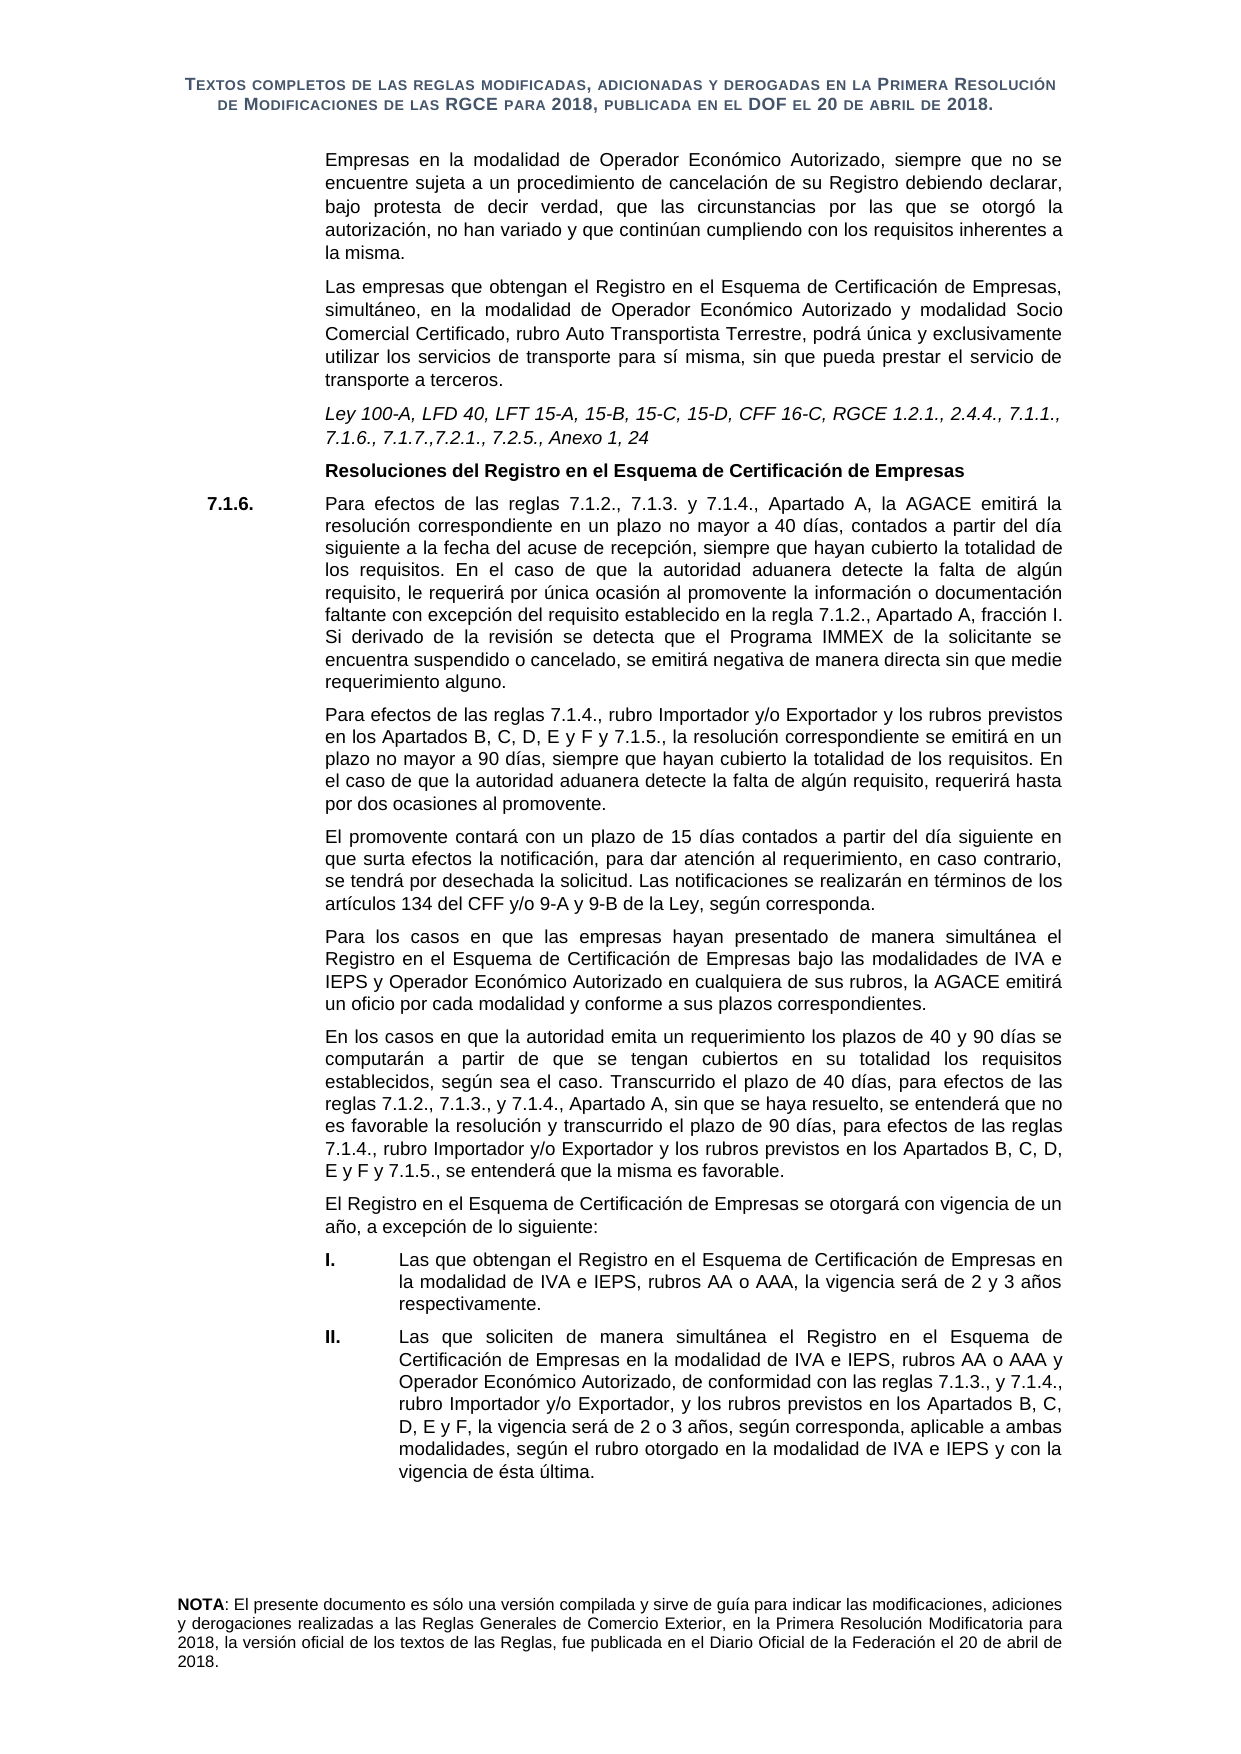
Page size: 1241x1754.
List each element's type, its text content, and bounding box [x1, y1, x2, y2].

text Para efectos de las reglas 7.1.4., rubro Importador y/o Exportador y los rubros previstos en los Apartados B, C, D, E y F y 7.1.5., la resolución correspondiente se emitirá en un plazo no mayor a 90 días, siempre que hayan cubierto la totalidad de los requisitos. En el caso de que la autoridad aduanera detecte la falta de algún requisito, requerirá hasta por dos ocasiones al promovente. [207, 703, 1063, 815]
text II. Las que soliciten de manera simultánea el Registro en el Esquema de Certificación de Empresas en la modalidad de IVA e IEPS, rubros AA o AAA y Operador Económico Autorizado, de conformidad con las reglas 7.1.3., y 7.1.4., rubro Importador y/o Exportador, y los rubros previstos en los Apartados B, C, D, E y F, la vigencia será de 2 o 3 años, según corresponda, aplicable a ambas modalidades, según el rubro otorgado en la modalidad de IVA e IEPS y con la vigencia de ésta última. [325, 1326, 1063, 1482]
text El promovente contará con un plazo de 15 días contados a partir del día siguiente en que surta efectos la notificación, para dar atención al requerimiento, en caso contrario, se tendrá por desechada la solicitud. Las notificaciones se realizarán en términos de los artículos 134 del CFF y/o 9-A y 9-B de , según corresponda. [207, 825, 1063, 915]
text El Registro en el Esquema de Certificación de Empresas se otorgará con vigencia de un año, a excepción de lo siguiente: [207, 1193, 1063, 1237]
text Resoluciones del Registro en el Esquema de Certificación de Empresas [325, 459, 1063, 482]
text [207, 148, 1063, 264]
text Las empresas que obtengan el Registro en el Esquema de Certificación de Empresas, simultáneo, en la modalidad de Operador Económico Autorizado y modalidad Socio Comercial Certificado, rubro Auto Transportista Terrestre, podrá única y exclusivamente utilizar los servicios de transporte para sí misma, sin que pueda prestar el servicio de transporte a terceros. [207, 275, 1063, 392]
text En los casos en que la autoridad emita un requerimiento los plazos de 40 y 90 días se computarán a partir de que se tengan cubiertos en su totalidad los requisitos establecidos, según sea el caso. Transcurrido el plazo de 40 días, para efectos de las reglas 7.1.2., 7.1.3., y 7.1.4., Apartado A, sin que se haya resuelto, se entenderá que no es favorable la resolución y transcurrido el plazo de 90 días, para efectos de las reglas 7.1.4., rubro Importador y/o Exportador y los rubros previstos en los Apartados B, C, D, E y F y 7.1.5., se entenderá que la misma es favorable. [207, 1025, 1063, 1182]
text 7.1.6. Para efectos de las reglas 7.1.2., 7.1.3. y 7.1.4., Apartado A, emitirá la resolución correspondiente en un plazo no mayor a 40 días, contados a partir del día siguiente a la fecha del acuse de recepción, siempre que hayan cubierto la totalidad de los requisitos. En el caso de que la autoridad aduanera detecte la falta de algún requisito, le requerirá por única ocasión al promovente la información o documentación faltante con excepción del requisito establecido en la regla 7.1.2., Apartado A, fracción I. Si derivado de la revisión se detecta que el Programa IMMEX de la solicitante se encuentra suspendido o cancelado, se emitirá negativa de manera directa sin que medie requerimiento alguno. [207, 492, 1063, 693]
text I. Las que obtengan el Registro en el Esquema de Certificación de Empresas en la modalidad de IVA e IEPS, rubros AA o AAA, la vigencia será de 2 y 3 años respectivamente. [325, 1248, 1063, 1315]
text Para los casos en que las empresas hayan presentado de manera simultánea el Registro en el Esquema de Certificación de Empresas bajo las modalidades de IVA e IEPS y Operador Económico Autorizado en cualquiera de sus rubros, emitirá un oficio por cada modalidad y conforme a sus plazos correspondientes. [207, 925, 1063, 1015]
text Ley 100-A, LFD 40, LFT 15-A, 15-B, 15-C, 15-D, CFF 16-C, RGCE 1.2.1., 2.4.4., 7.1.1., 7.1.6., 7.1.7.,7.2.1., 7.2.5., Anexo 1, 24 [207, 402, 1063, 449]
